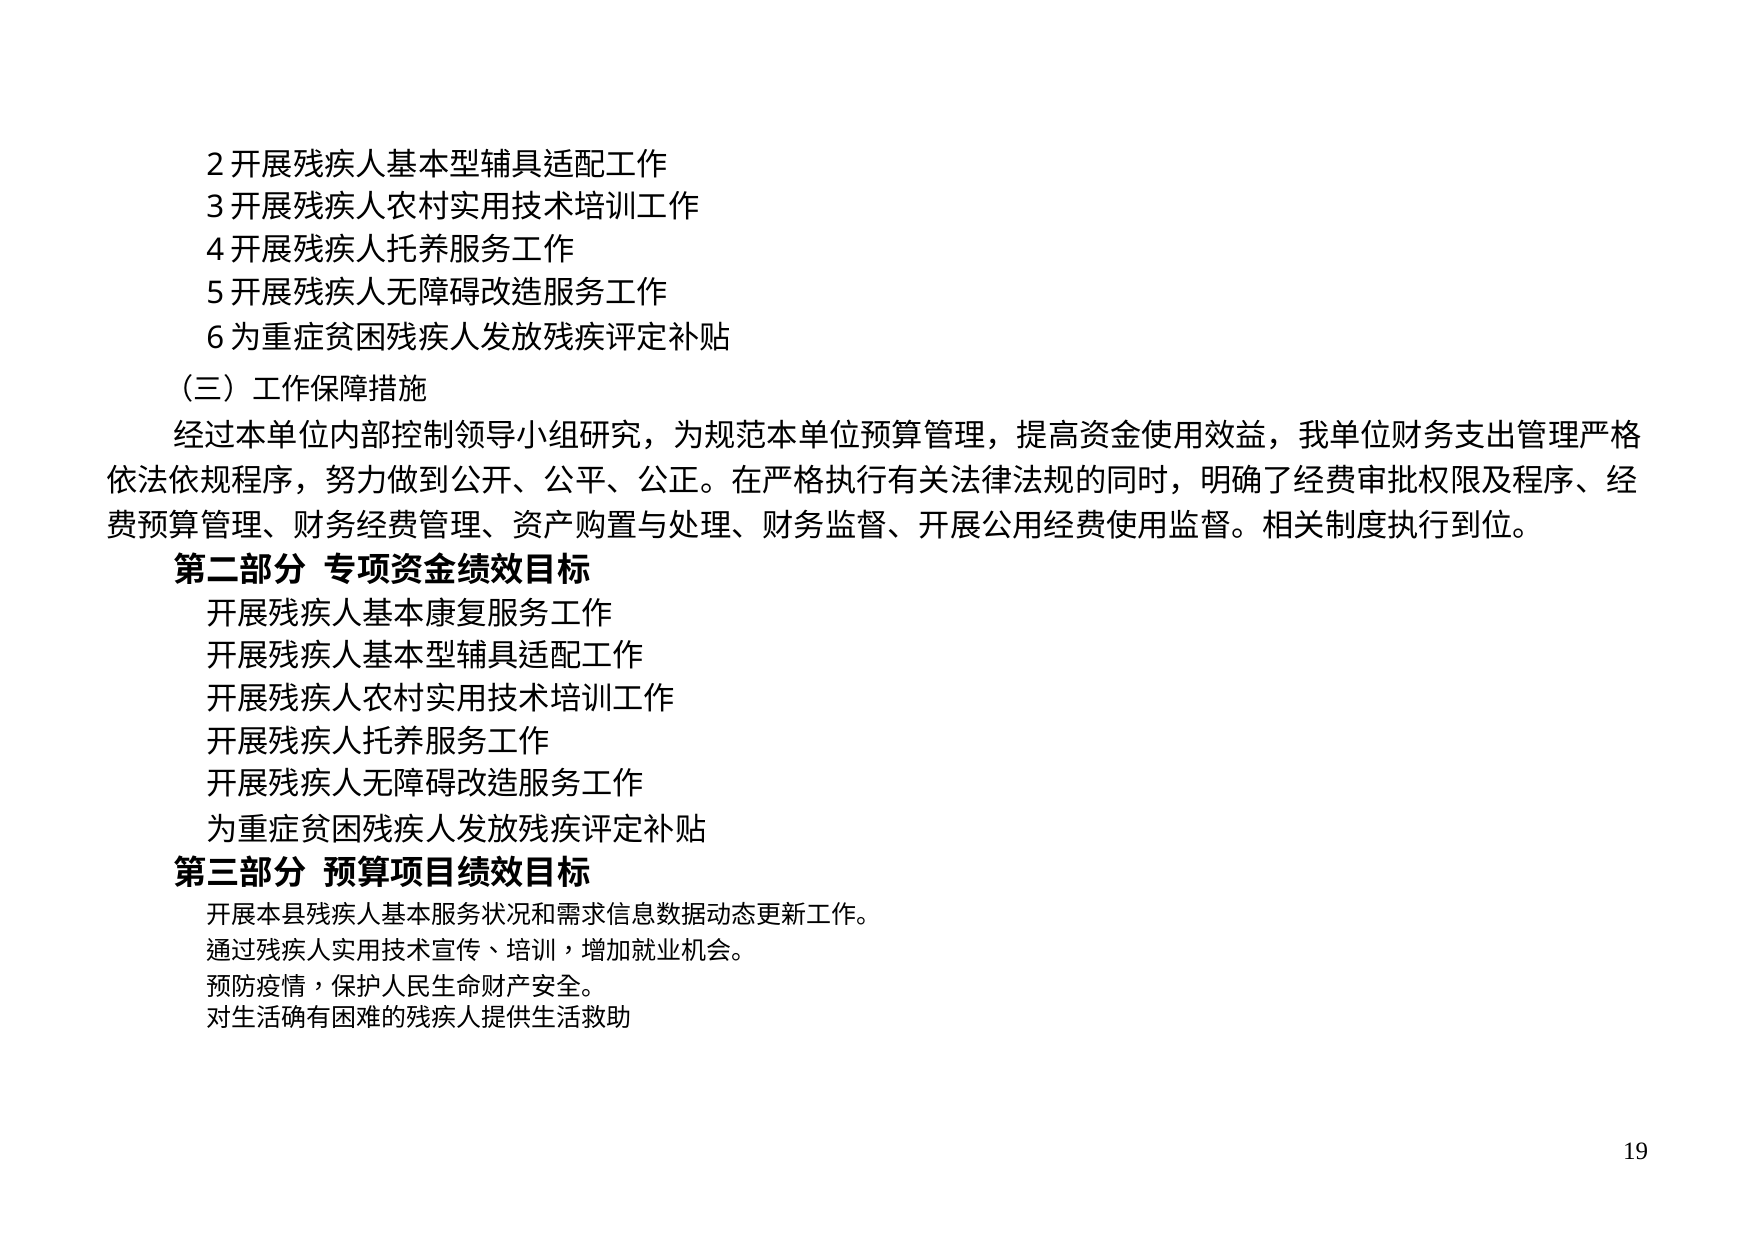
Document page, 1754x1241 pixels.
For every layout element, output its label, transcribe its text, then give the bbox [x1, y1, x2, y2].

list 2开展残疾人基本型辅具适配工作 [206, 142, 1648, 184]
list 3开展残疾人农村实用技术培训工作 [206, 184, 1648, 227]
list 开展残疾人农村实用技术培训工作 [206, 676, 1648, 718]
list 开展残疾人托养服务工作 [206, 718, 1648, 761]
text （三）工作保障措施 [106, 358, 1648, 410]
list 4开展残疾人托养服务工作 [206, 227, 1648, 269]
list 开展残疾人基本康复服务工作 [206, 591, 1648, 633]
text 经过本单位内部控制领导小组研究，为规范本单位预算管理，提高资金使用效益，我单位财务支出管理严格依法依规程序，努力做到公开、公平、公正。在严格执行有关法律法规的同时，明确了经费审批权限及程序、经费预算管理、财务经费管理、资产购置与处理、财务监督、开展公用经费使用监督。相关制度执行到位。 [106, 410, 1648, 545]
list 通过残疾人实用技术宣传、培训，增加就业机会。 [106, 931, 1648, 967]
list 为重症贫困残疾人发放残疾评定补贴 [206, 804, 1648, 849]
list 开展残疾人基本型辅具适配工作 [206, 633, 1648, 676]
list 6为重症贫困残疾人发放残疾评定补贴 [206, 312, 1648, 358]
list 预算项目绩效目标 [106, 849, 1648, 894]
list 开展残疾人无障碍改造服务工作 [206, 761, 1648, 804]
list 预防疫情，保护人民生命财产安全。 [106, 967, 1648, 1003]
list 开展本县残疾人基本服务状况和需求信息数据动态更新工作。 [106, 894, 1648, 931]
list 对生活确有困难的残疾人提供生活救助 [106, 1003, 1648, 1032]
list 5开展残疾人无障碍改造服务工作 [206, 269, 1648, 312]
list 专项资金绩效目标 [106, 545, 1648, 591]
